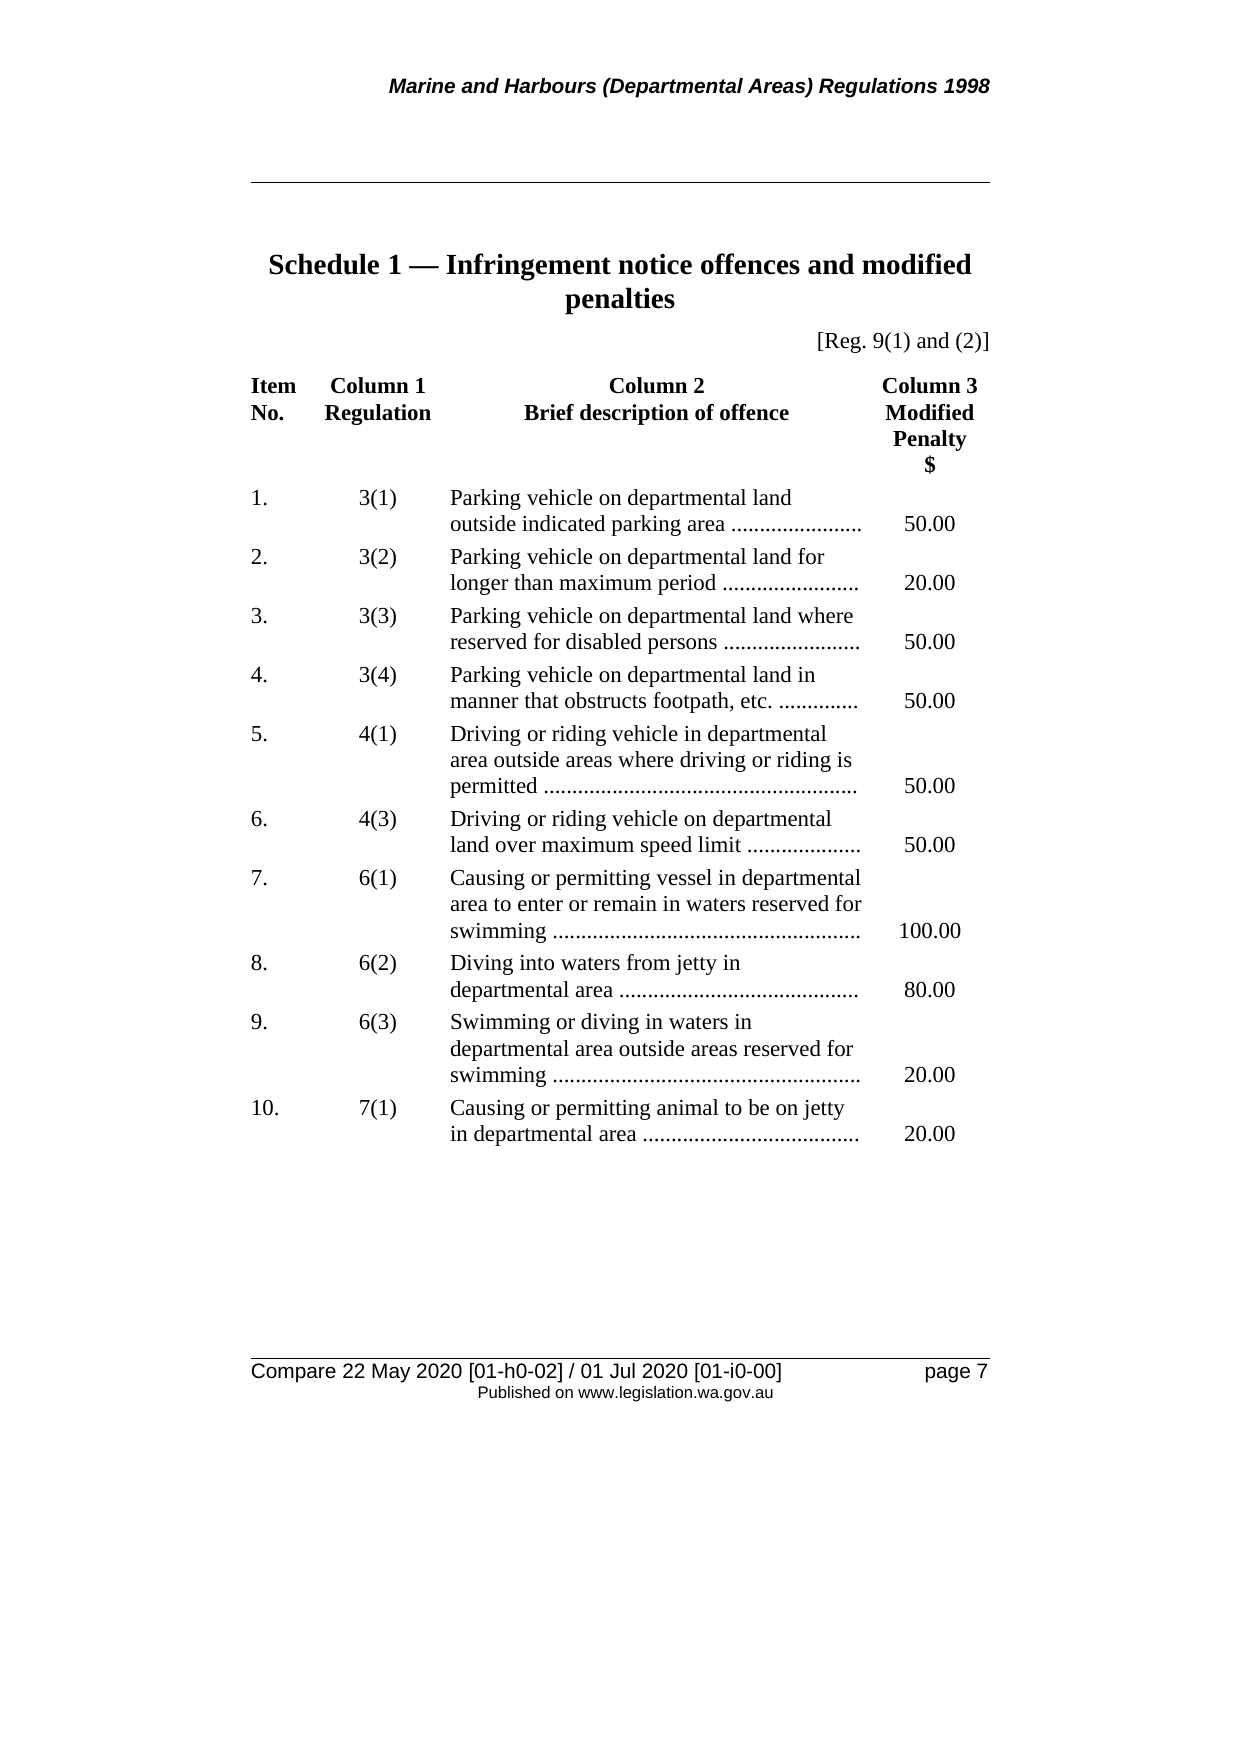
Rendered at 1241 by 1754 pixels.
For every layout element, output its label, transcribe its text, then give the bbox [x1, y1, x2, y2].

table_cell 20.00 [871, 537, 989, 596]
table_header Item No. [251, 366, 313, 478]
table_cell 7(1) [313, 1087, 442, 1146]
table_cell 5. [251, 714, 313, 799]
table_cell 6(2) [313, 943, 442, 1002]
table_cell Parking vehicle on departmental land where reserved for disabled persons ........................ [443, 596, 871, 654]
table_cell 4(3) [313, 799, 442, 858]
table_cell 6. [251, 799, 313, 858]
table_header Column 1 Regulation [313, 366, 442, 478]
table_cell 3. [251, 596, 313, 654]
table_cell 10. [251, 1087, 313, 1146]
table_cell 3(3) [313, 596, 442, 654]
table_cell 3(2) [313, 537, 442, 596]
table_cell 50.00 [871, 478, 989, 537]
table_cell Driving or riding vehicle in departmental area outside areas where driving or riding is permitted ....................................................... [443, 714, 871, 799]
table_cell Parking vehicle on departmental land for longer than maximum period ........................ [443, 537, 871, 596]
subtitle Schedule 1 — Infringement notice offences and modified penalties [251, 247, 990, 314]
table_cell Diving into waters from jetty in departmental area .......................................... [443, 943, 871, 1002]
table_cell 3(1) [313, 478, 442, 537]
table_cell 2. [251, 537, 313, 596]
table_header Column 3 Modified Penalty $ [871, 366, 989, 478]
table_cell 4(1) [313, 714, 442, 799]
table_cell 8. [251, 943, 313, 1002]
table_cell 20.00 [871, 1087, 989, 1146]
table_cell 100.00 [871, 858, 989, 943]
table_cell Parking vehicle on departmental land in manner that obstructs footpath, etc. .............. [443, 655, 871, 713]
table_cell 80.00 [871, 943, 989, 1002]
text [Reg. 9(1) and (2)] [251, 327, 990, 353]
table_cell 50.00 [871, 799, 989, 858]
table_cell 50.00 [871, 714, 989, 799]
table_cell Causing or permitting animal to be on jetty in departmental area ...................................... [443, 1087, 871, 1146]
table_cell 7. [251, 858, 313, 943]
table_cell 50.00 [871, 596, 989, 654]
table_cell 3(4) [313, 655, 442, 713]
table_cell 6(1) [313, 858, 442, 943]
table_cell 9. [251, 1002, 313, 1087]
table_cell Causing or permitting vessel in departmental area to enter or remain in waters reserved for swimming ...................................................... [443, 858, 871, 943]
table_cell 1. [251, 478, 313, 537]
table_cell 6(3) [313, 1002, 442, 1087]
table_header Column 2 Brief description of offence [443, 366, 871, 478]
table_cell 50.00 [871, 655, 989, 713]
table_cell Parking vehicle on departmental land outside indicated parking area ....................... [443, 478, 871, 537]
table_cell 4. [251, 655, 313, 713]
table_cell Driving or riding vehicle on departmental land over maximum speed limit .................... [443, 799, 871, 858]
table_cell Swimming or diving in waters in departmental area outside areas reserved for swimming ...................................................... [443, 1002, 871, 1087]
table_cell 20.00 [871, 1002, 989, 1087]
